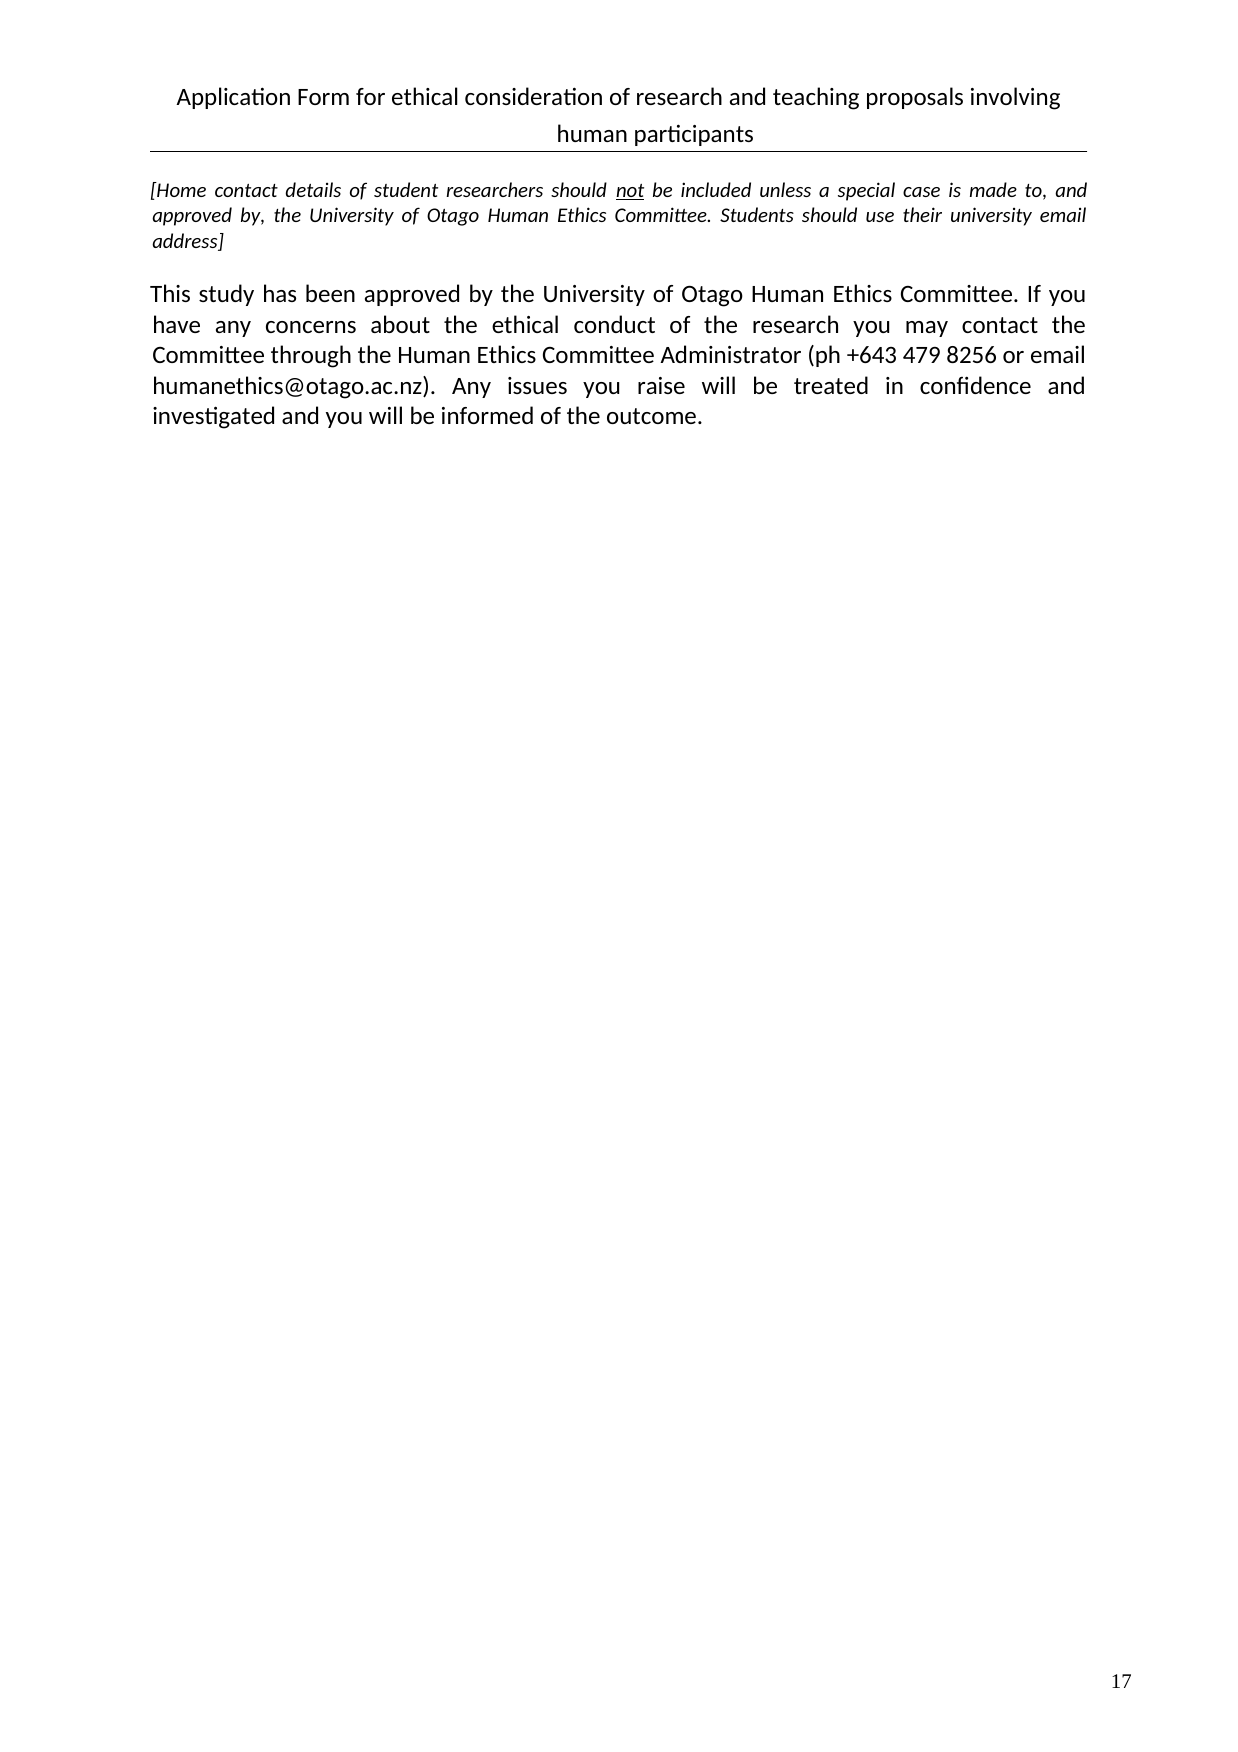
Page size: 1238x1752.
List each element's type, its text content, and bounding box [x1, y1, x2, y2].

text This study has been approved by the University of Otago Human Ethics Committee. If you have any concerns about the ethical conduct of the research you may contact the Committee through the Human Ethics Committee Administrator (ph +643 479 8256 or email humanethics@otago.ac.nz). Any issues you raise will be treated in confidence and investigated and you will be informed of the outcome. [150, 278, 1087, 431]
text [Home contact details of student researchers should not be included unless a special case is made to, and approved by, the University of Otago Human Ethics Committee. Students should use their university email address] [150, 177, 1091, 253]
